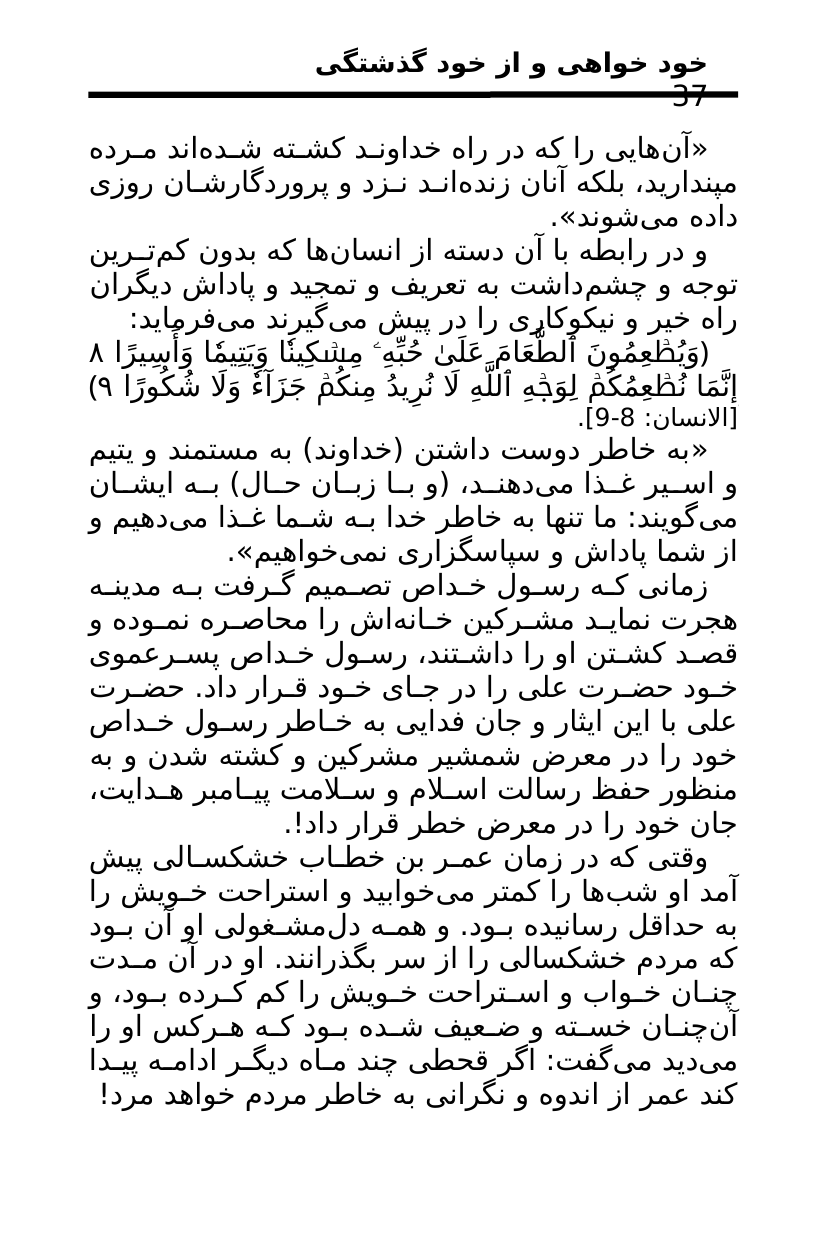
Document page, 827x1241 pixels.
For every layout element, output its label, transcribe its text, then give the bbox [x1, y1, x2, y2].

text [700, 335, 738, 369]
text ﴿وَيُطۡعِمُونَ ٱلطَّعَامَ عَلَىٰ حُبِّهِۦ مِسۡكِينٗا وَيَتِيمٗا وَأَسِيرًا ٨ إِنَّمَا نُطۡعِمُكُمۡ لِوَجۡهِ ٱللَّهِ لَا نُرِيدُ مِنكُمۡ جَزَآءٗ وَلَا شُكُورًا ٩﴾ [الانسان: 8-9]. [89, 369, 577, 432]
text «به خاطر دوست داشتن (خداوند) به مستمند و یتیم و اسیر غذا می‌دهند، (و با زبان حال) به ایشان می‌گویند: ما تنها به خاطر خدا به شما غذا می‌دهیم و از شما پاداش و سپاسگزاری نمی‌خواهیم». [89, 432, 738, 568]
text و در رابطه با آن دسته از انسان‌ها که بدون کم‌ترین توجه و چشم‌داشت به تعریف و تمجید و پاداش دیگران راه خیر و نیکوکاری را در پیش می‌گیرند می‌فرماید: [89, 233, 738, 335]
text زمانی که رسول خداص تصمیم گرفت به مدینه هجرت نماید مشرکین خانه‌اش را محاصره نموده و قصد کشتن او را داشتند، رسول خداص پسرعموی خود حضرت علی را در جای خود قرار داد. حضرت علی با این ایثار و جان فدایی به خاطر رسول خداص خود را در معرض شمشیر مشرکین و کشته شدن و به منظور حفظ رسالت اسلام و سلامت پیامبر هدایت، جان خود را در معرض خطر قرار داد!. [89, 568, 738, 840]
text وقتی که در زمان عمر بن خطاب خشکسالی پیش آمد او شب‌ها را کمتر می‌خوابید و استراحت خویش را به حداقل رسانیده بود. و همه دل‌مشغولی او آن بود که مردم خشکسالی را از سر بگذرانند. او در آن مدت چنان خواب و استراحت خویش را کم کرده بود، و آن‌چنان خسته و ضعیف شده بود که هرکس او را می‌دید می‌گفت: اگر قحطی چند ماه دیگر ادامه پیدا کند عمر از اندوه و نگرانی به خاطر مردم خواهد مرد! [89, 840, 738, 1112]
text «آن‌هایی را که در راه خداوند کشته شده‌اند مرده مپندارید، بلکه آنان زنده‌اند نزد و پروردگارشان روزی داده می‌شوند». [89, 132, 738, 233]
